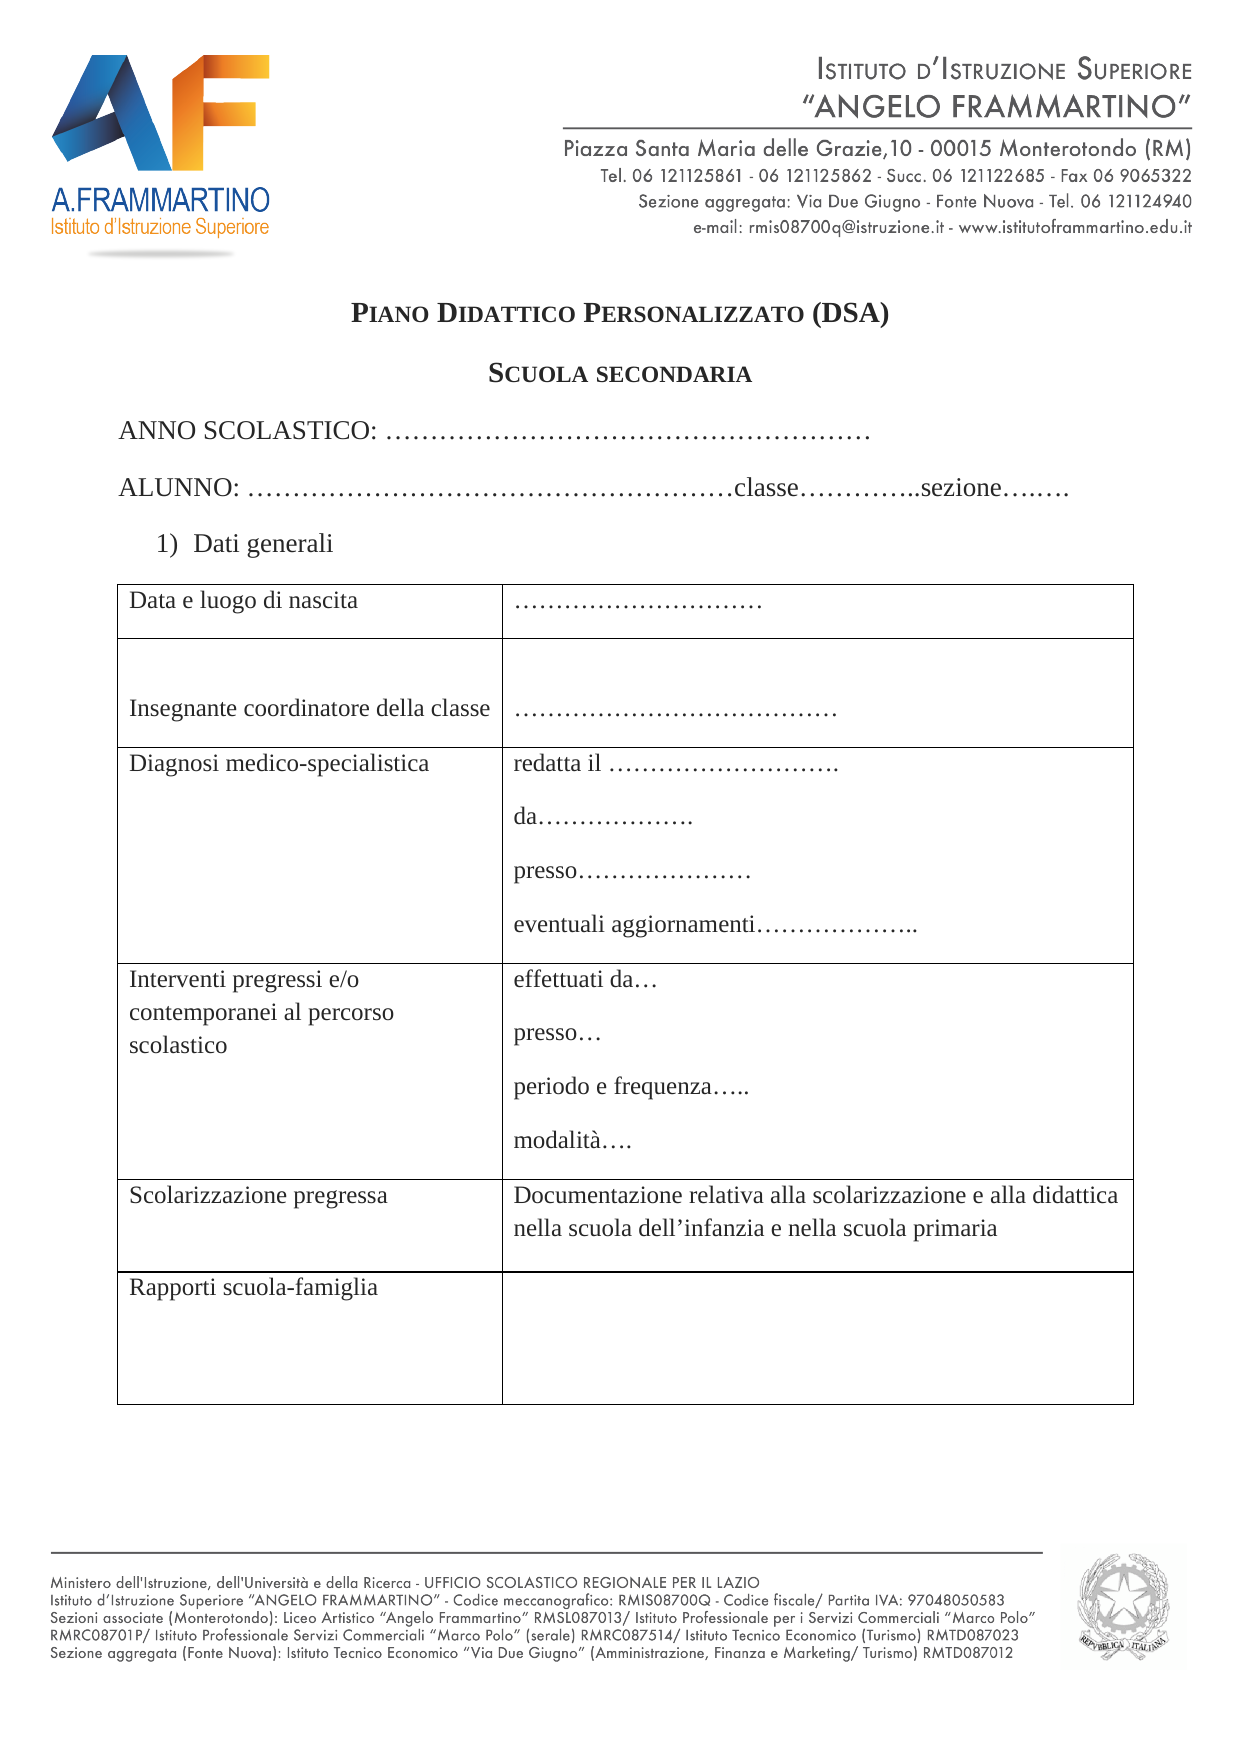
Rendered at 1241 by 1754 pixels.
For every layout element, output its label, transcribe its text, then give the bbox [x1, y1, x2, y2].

table_cell Insegnante coordinatore della classe [118, 639, 502, 747]
text Piano Didattico Personalizzato (DSA) [118, 296, 1122, 329]
text Scuola secondaria [118, 355, 1122, 388]
table_header ………………………… [503, 585, 1133, 638]
picture [0, 0, 1240, 296]
text ALUNNO: ………………………………………………classe…………..sezione….…. [118, 471, 1122, 502]
table_cell redatta il ………………………. da………………. presso………………… eventuali aggiornamenti……………….. [503, 748, 1133, 963]
table_cell Interventi pregressi e/o contemporanei al percorso scolastico [118, 964, 502, 1179]
picture [0, 1488, 1238, 1725]
text ANNO SCOLASTICO: ……………………………………………… [118, 414, 1122, 445]
table_cell Diagnosi medico-specialistica [118, 748, 502, 963]
table_cell Rapporti scuola-famiglia [118, 1273, 502, 1404]
table_cell [503, 1273, 1133, 1404]
table_cell effettuati da… presso… periodo e frequenza….. modalità…. [503, 964, 1133, 1179]
table_cell Documentazione relativa alla scolarizzazione e alla didattica nella scuola dell’infanzia e nella scuola primaria [503, 1180, 1133, 1271]
table_cell ………………………………… [503, 639, 1133, 747]
table_header Data e luogo di nascita [118, 585, 502, 638]
table_cell Scolarizzazione pregressa [118, 1180, 502, 1271]
list Dati generali [156, 527, 1122, 558]
